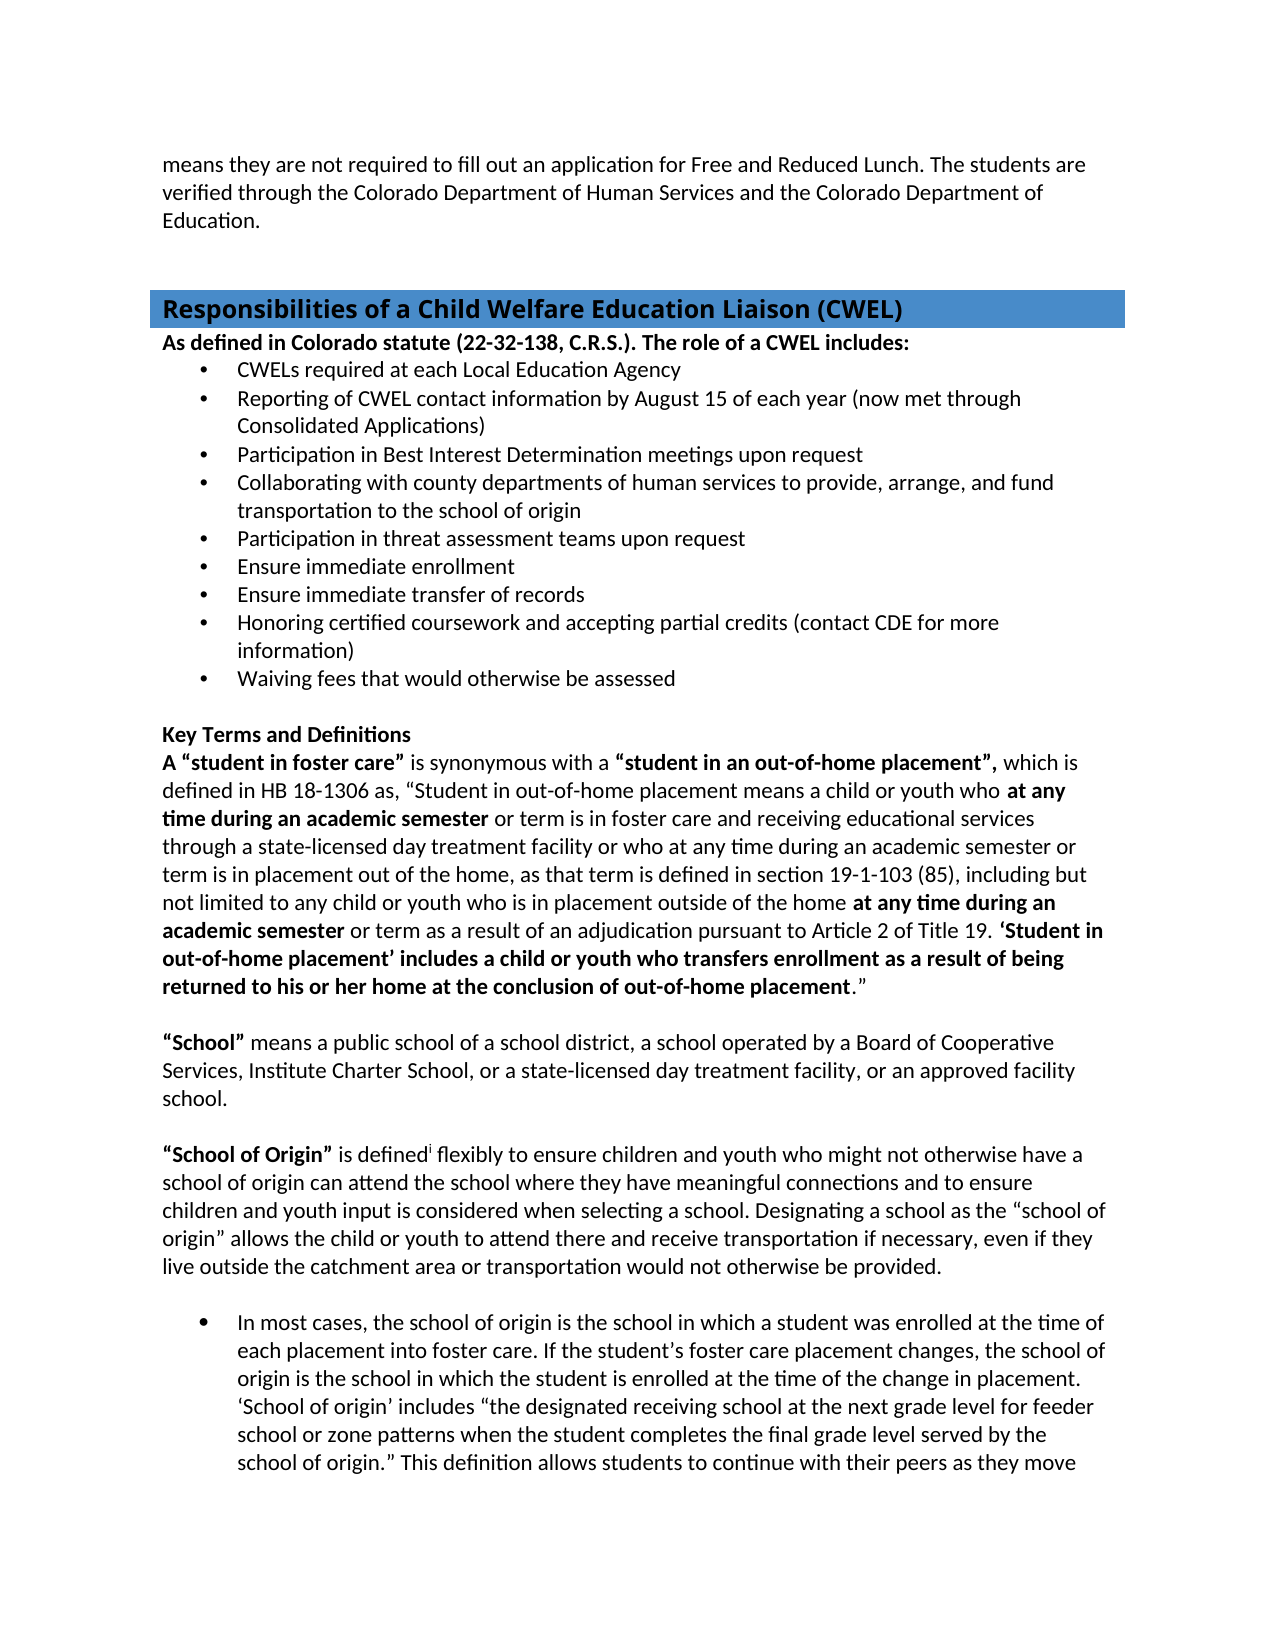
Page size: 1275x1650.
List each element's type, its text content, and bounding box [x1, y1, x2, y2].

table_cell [150, 150, 1125, 290]
table_cell Responsibilities of a Child Welfare Education Liaison (CWEL) [150, 290, 1125, 328]
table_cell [150, 328, 1125, 1476]
